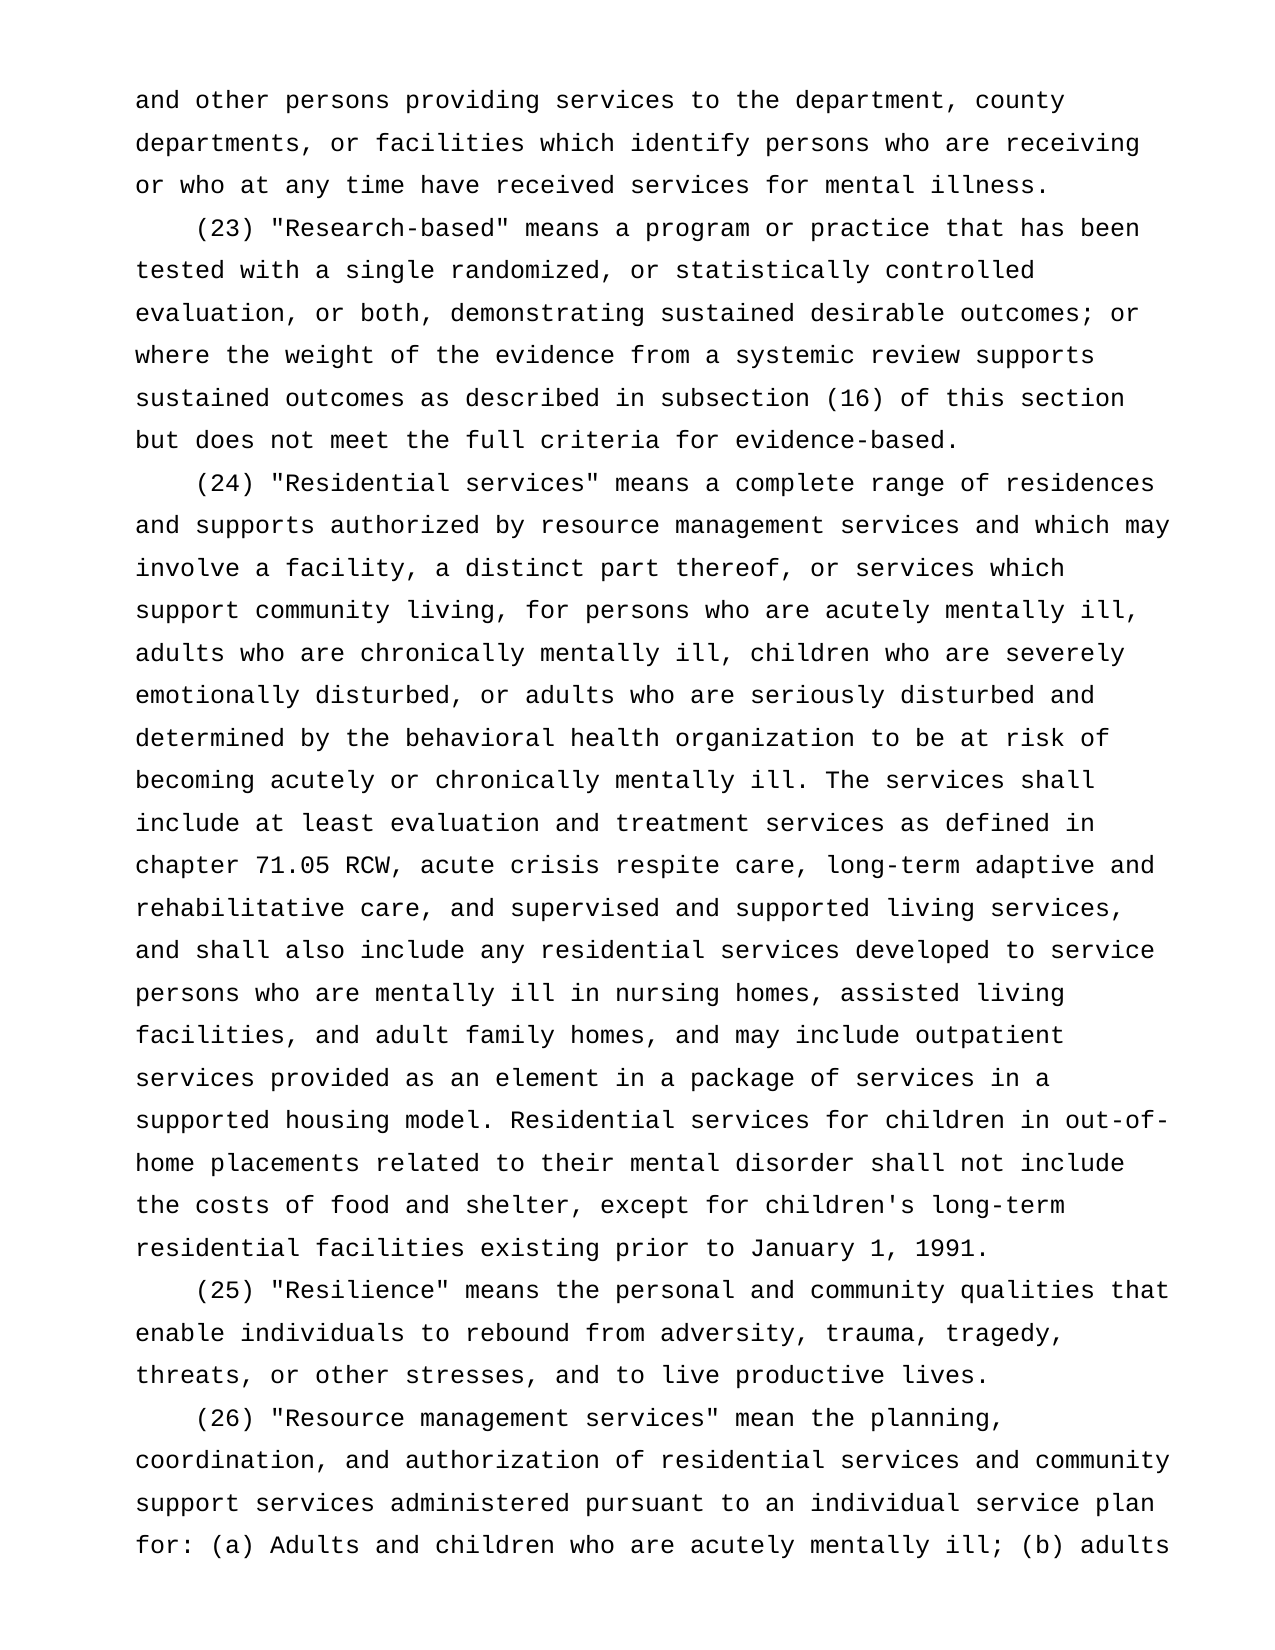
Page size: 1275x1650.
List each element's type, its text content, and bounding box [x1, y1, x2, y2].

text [135, 75, 1170, 202]
text (24) "Residential services" means a complete range of residences and supports authorized by resource management services and which may involve a facility, a distinct part thereof, or services which support community living, for persons who are acutely mentally ill, adults who are chronically mentally ill, children who are severely emotionally disturbed, or adults who are seriously disturbed and determined by the behavioral health organization to be at risk of becoming acutely or chronically mentally ill. The services shall include at least evaluation and treatment services as defined in chapter 71.05 RCW, acute crisis respite care, long-term adaptive and rehabilitative care, and supervised and supported living services, and shall also include any residential services developed to service persons who are mentally ill in nursing homes, assisted living facilities, and adult family homes, and may include outpatient services provided as an element in a package of services in a supported housing model. Residential services for children in out-of-home placements related to their mental disorder shall not include the costs of food and shelter, except for children's long-term residential facilities existing prior to January 1, 1991. [135, 457, 1170, 1265]
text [135, 1392, 1170, 1562]
text (25) "Resilience" means the personal and community qualities that enable individuals to rebound from adversity, trauma, tragedy, threats, or other stresses, and to live productive lives. [135, 1265, 1170, 1392]
text (23) "Research-based" means a program or practice that has been tested with a single randomized, or statistically controlled evaluation, or both, demonstrating sustained desirable outcomes; or where the weight of the evidence from a systemic review supports sustained outcomes as described in subsection (16) of this section but does not meet the full criteria for evidence-based. [135, 202, 1170, 457]
